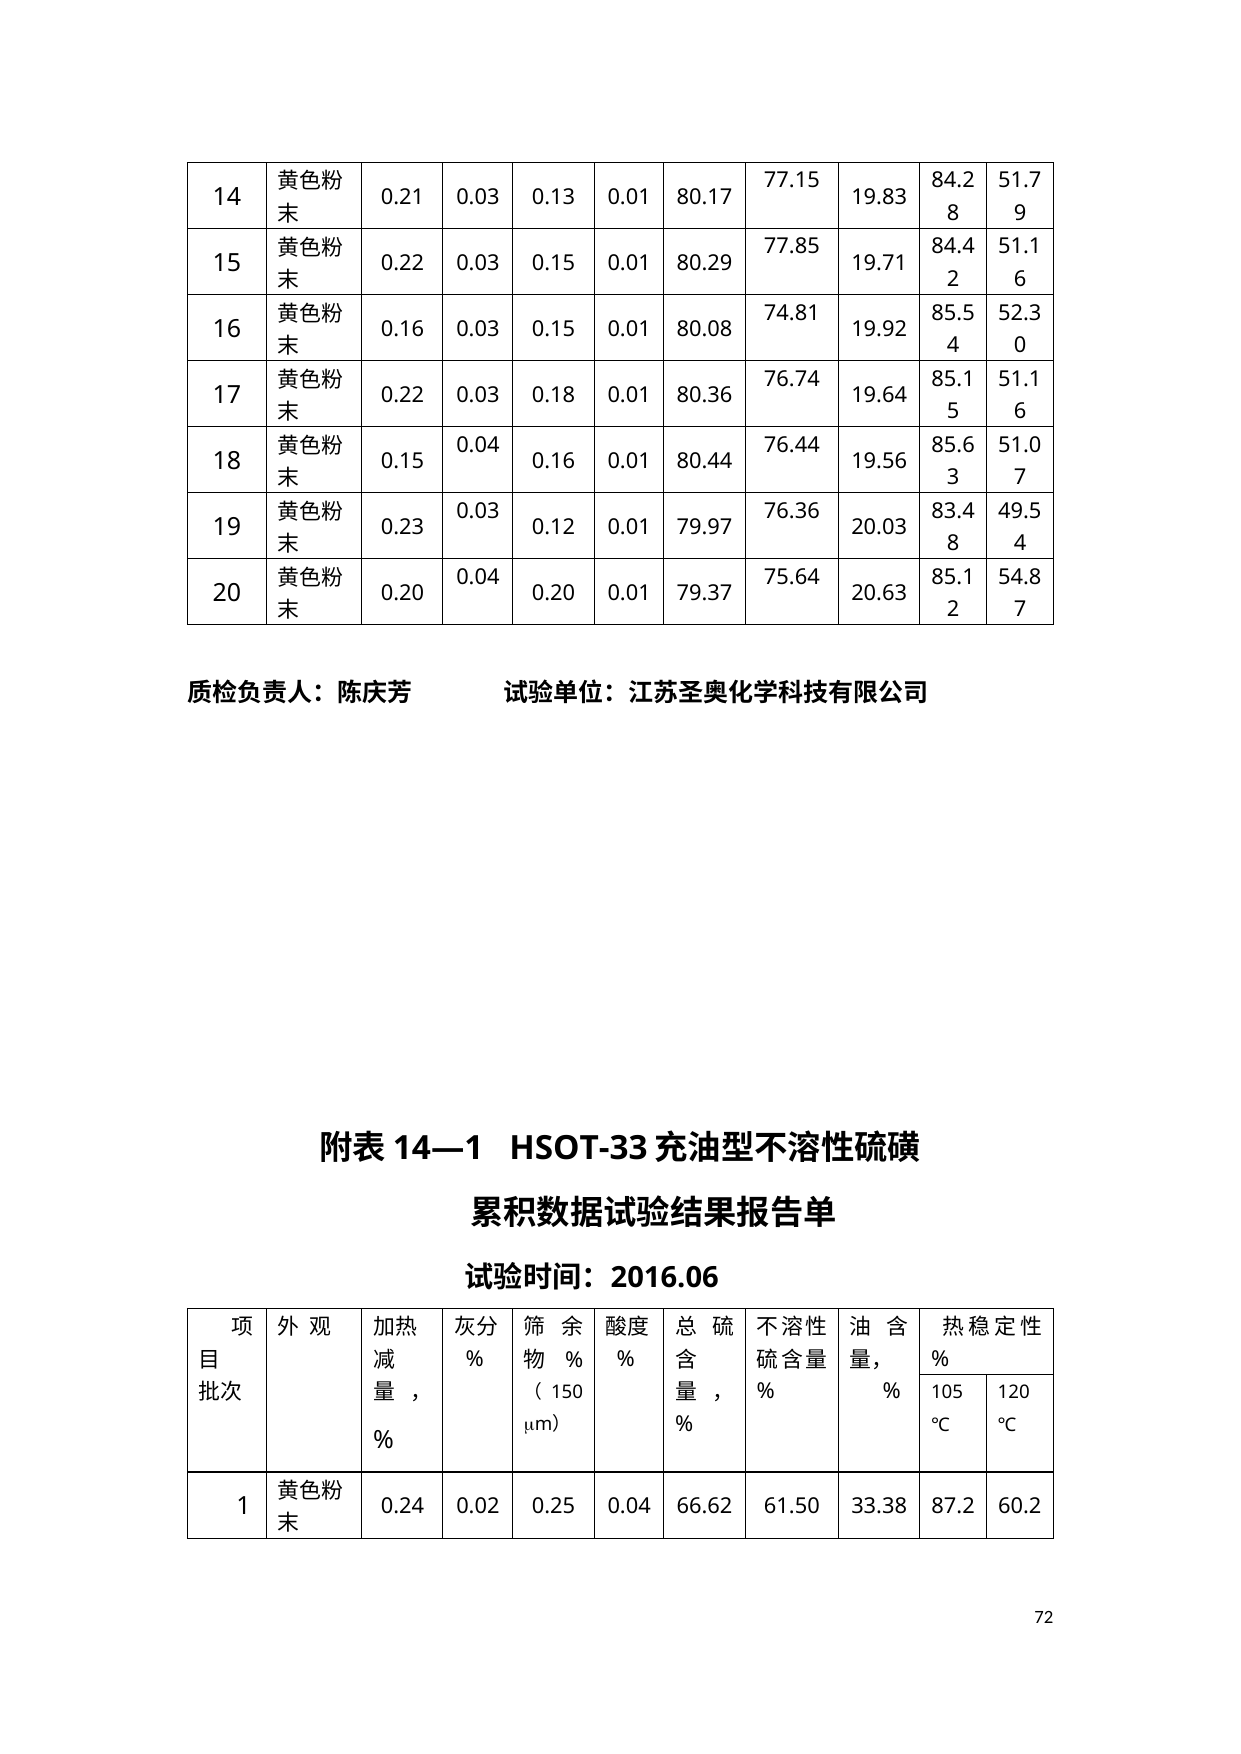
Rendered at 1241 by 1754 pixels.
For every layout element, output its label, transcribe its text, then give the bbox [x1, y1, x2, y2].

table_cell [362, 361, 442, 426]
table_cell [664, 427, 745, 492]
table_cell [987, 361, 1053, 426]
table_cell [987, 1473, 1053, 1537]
text 附表14—1 HSOT-33充油型不溶性硫磺 [187, 1113, 1053, 1178]
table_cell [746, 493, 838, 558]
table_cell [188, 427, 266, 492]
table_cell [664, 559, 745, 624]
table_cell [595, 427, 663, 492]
text 质检负责人：陈庆芳 试验单位：江苏圣奥化学科技有限公司 [187, 658, 1053, 723]
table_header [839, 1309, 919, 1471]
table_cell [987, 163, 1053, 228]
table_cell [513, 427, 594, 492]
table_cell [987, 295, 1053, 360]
text 试验时间：2016.06 [187, 1243, 1053, 1308]
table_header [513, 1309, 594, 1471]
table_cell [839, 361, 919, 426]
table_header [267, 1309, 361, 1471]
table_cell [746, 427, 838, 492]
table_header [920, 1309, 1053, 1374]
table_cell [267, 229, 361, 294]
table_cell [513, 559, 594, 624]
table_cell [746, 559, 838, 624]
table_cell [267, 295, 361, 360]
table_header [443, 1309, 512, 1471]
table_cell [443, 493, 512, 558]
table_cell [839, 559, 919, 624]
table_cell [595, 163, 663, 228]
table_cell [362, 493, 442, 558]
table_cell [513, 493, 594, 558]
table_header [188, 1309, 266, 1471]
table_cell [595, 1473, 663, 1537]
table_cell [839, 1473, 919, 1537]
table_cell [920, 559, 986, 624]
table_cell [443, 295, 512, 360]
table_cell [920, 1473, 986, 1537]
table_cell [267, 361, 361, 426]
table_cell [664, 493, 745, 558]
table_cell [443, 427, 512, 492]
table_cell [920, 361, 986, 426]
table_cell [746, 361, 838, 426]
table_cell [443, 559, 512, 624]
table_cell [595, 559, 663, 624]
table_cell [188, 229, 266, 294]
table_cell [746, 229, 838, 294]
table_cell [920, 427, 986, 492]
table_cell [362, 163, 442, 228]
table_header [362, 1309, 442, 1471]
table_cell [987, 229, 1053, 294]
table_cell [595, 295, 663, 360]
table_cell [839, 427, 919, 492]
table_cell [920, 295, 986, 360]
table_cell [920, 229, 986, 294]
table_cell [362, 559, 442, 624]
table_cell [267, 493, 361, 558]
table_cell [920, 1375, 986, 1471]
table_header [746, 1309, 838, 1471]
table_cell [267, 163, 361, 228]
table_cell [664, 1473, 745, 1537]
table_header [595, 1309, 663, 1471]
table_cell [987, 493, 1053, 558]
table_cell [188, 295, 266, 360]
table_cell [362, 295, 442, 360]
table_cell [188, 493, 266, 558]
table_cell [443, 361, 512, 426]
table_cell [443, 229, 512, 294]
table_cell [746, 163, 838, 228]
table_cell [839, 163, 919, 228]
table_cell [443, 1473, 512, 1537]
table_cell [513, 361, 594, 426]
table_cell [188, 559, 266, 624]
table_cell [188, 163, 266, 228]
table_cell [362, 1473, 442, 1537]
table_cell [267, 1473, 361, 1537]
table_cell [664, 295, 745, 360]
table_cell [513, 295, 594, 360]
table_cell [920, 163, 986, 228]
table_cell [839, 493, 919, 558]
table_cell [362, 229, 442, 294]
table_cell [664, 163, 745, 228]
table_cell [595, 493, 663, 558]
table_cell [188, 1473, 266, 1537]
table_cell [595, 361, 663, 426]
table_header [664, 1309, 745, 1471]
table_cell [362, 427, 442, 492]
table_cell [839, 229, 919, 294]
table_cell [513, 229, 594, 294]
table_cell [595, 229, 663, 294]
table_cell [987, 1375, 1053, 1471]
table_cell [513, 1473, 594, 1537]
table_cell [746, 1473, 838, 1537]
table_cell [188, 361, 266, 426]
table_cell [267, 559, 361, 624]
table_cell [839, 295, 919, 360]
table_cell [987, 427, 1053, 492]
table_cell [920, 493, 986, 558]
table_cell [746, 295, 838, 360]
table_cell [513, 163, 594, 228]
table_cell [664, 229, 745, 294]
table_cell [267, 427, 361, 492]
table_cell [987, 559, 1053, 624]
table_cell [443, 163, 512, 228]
text 累积数据试验结果报告单 [187, 1178, 1053, 1243]
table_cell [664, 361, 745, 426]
